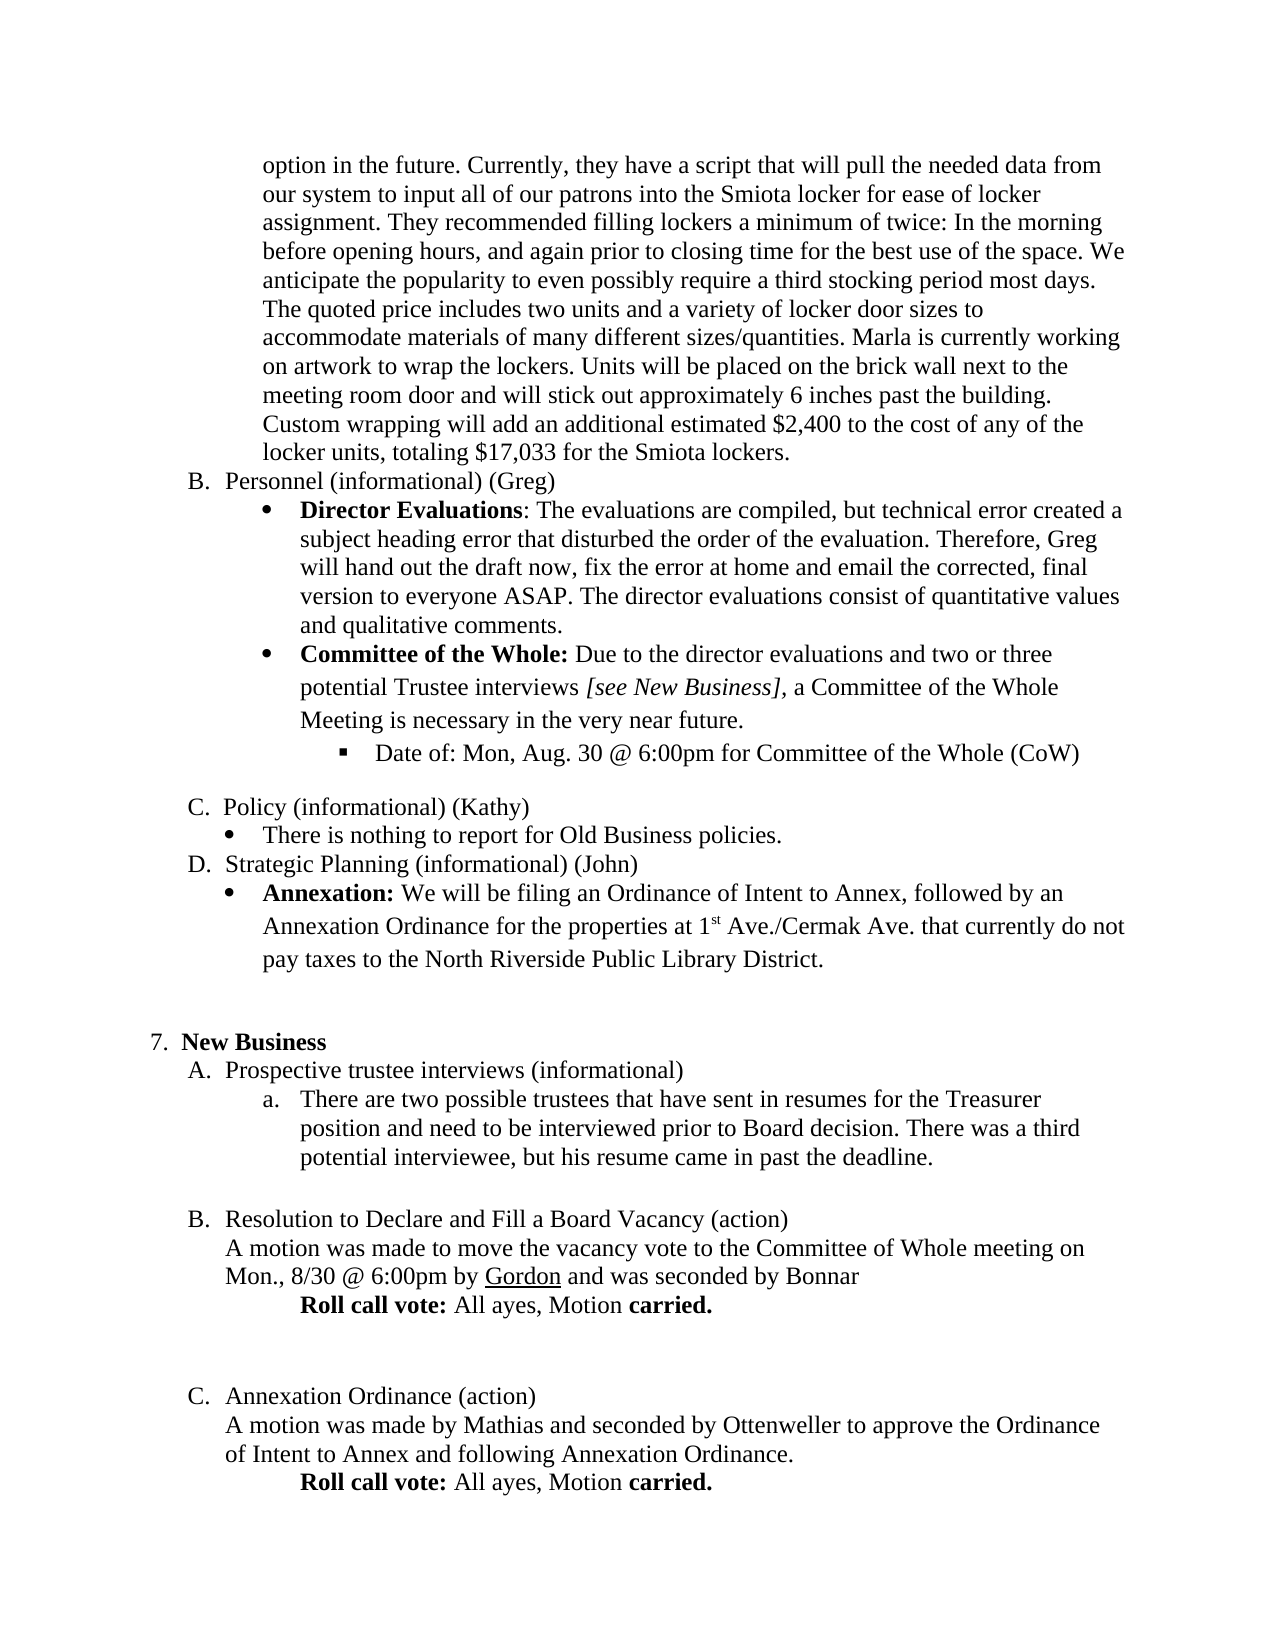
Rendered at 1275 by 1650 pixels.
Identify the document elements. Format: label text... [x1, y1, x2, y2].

text A motion was made by Mathias and seconded by Ottenweller to approve the Ordinance of Intent to Annex and following Annexation Ordinance. [225, 1410, 1125, 1467]
list Resolution to Declare and Fill a Board Vacancy (action) [187, 1204, 1125, 1233]
text A motion was made to move the vacancy vote to the Committee of Whole meeting on Mon., 8/30 @ 6:00pm by Gordon and was seconded by Bonnar [225, 1233, 1125, 1290]
text D. Strategic Planning (informational) (John) [150, 849, 1125, 878]
text B. Personnel (informational) (Greg) [187, 466, 1125, 495]
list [225, 150, 1125, 466]
list There are two possible trustees that have sent in resumes for the Treasurer position and need to be interviewed prior to Board decision. There was a third potential interviewee, but his resume came in past the deadline. [262, 1084, 1125, 1170]
list Committee of the Whole: Due to the director evaluations and two or three potential Trustee interviews [see New Business], a Committee of the Whole Meeting is necessary in the very near future. [262, 639, 1125, 733]
list Annexation Ordinance (action) [187, 1381, 1125, 1410]
list Director Evaluations: The evaluations are compiled, but technical error created a subject heading error that disturbed the order of the evaluation. Therefore, Greg will hand out the draft now, fix the error at home and email the corrected, final version to everyone ASAP. The director evaluations consist of quantitative values and qualitative comments. [262, 495, 1125, 639]
list Roll call vote: All ayes, Motion carried. [300, 1290, 1125, 1319]
list There is nothing to report for Old Business policies. [225, 820, 1125, 849]
text C. Policy (informational) (Kathy) [187, 792, 1125, 820]
list Prospective trustee interviews (informational) [187, 1055, 1125, 1084]
list Annexation: We will be filing an Ordinance of Intent to Annex, followed by an Annexation Ordinance for the properties at 1st Ave./Cermak Ave. that currently do not pay taxes to the North Riverside Public Library District. [225, 878, 1125, 973]
list Date of: Mon, Aug. 30 @ 6:00pm for Committee of the Whole (CoW) [337, 738, 1125, 767]
list Roll call vote: All ayes, Motion carried. [300, 1467, 1125, 1496]
text 7. New Business [150, 1027, 1125, 1055]
